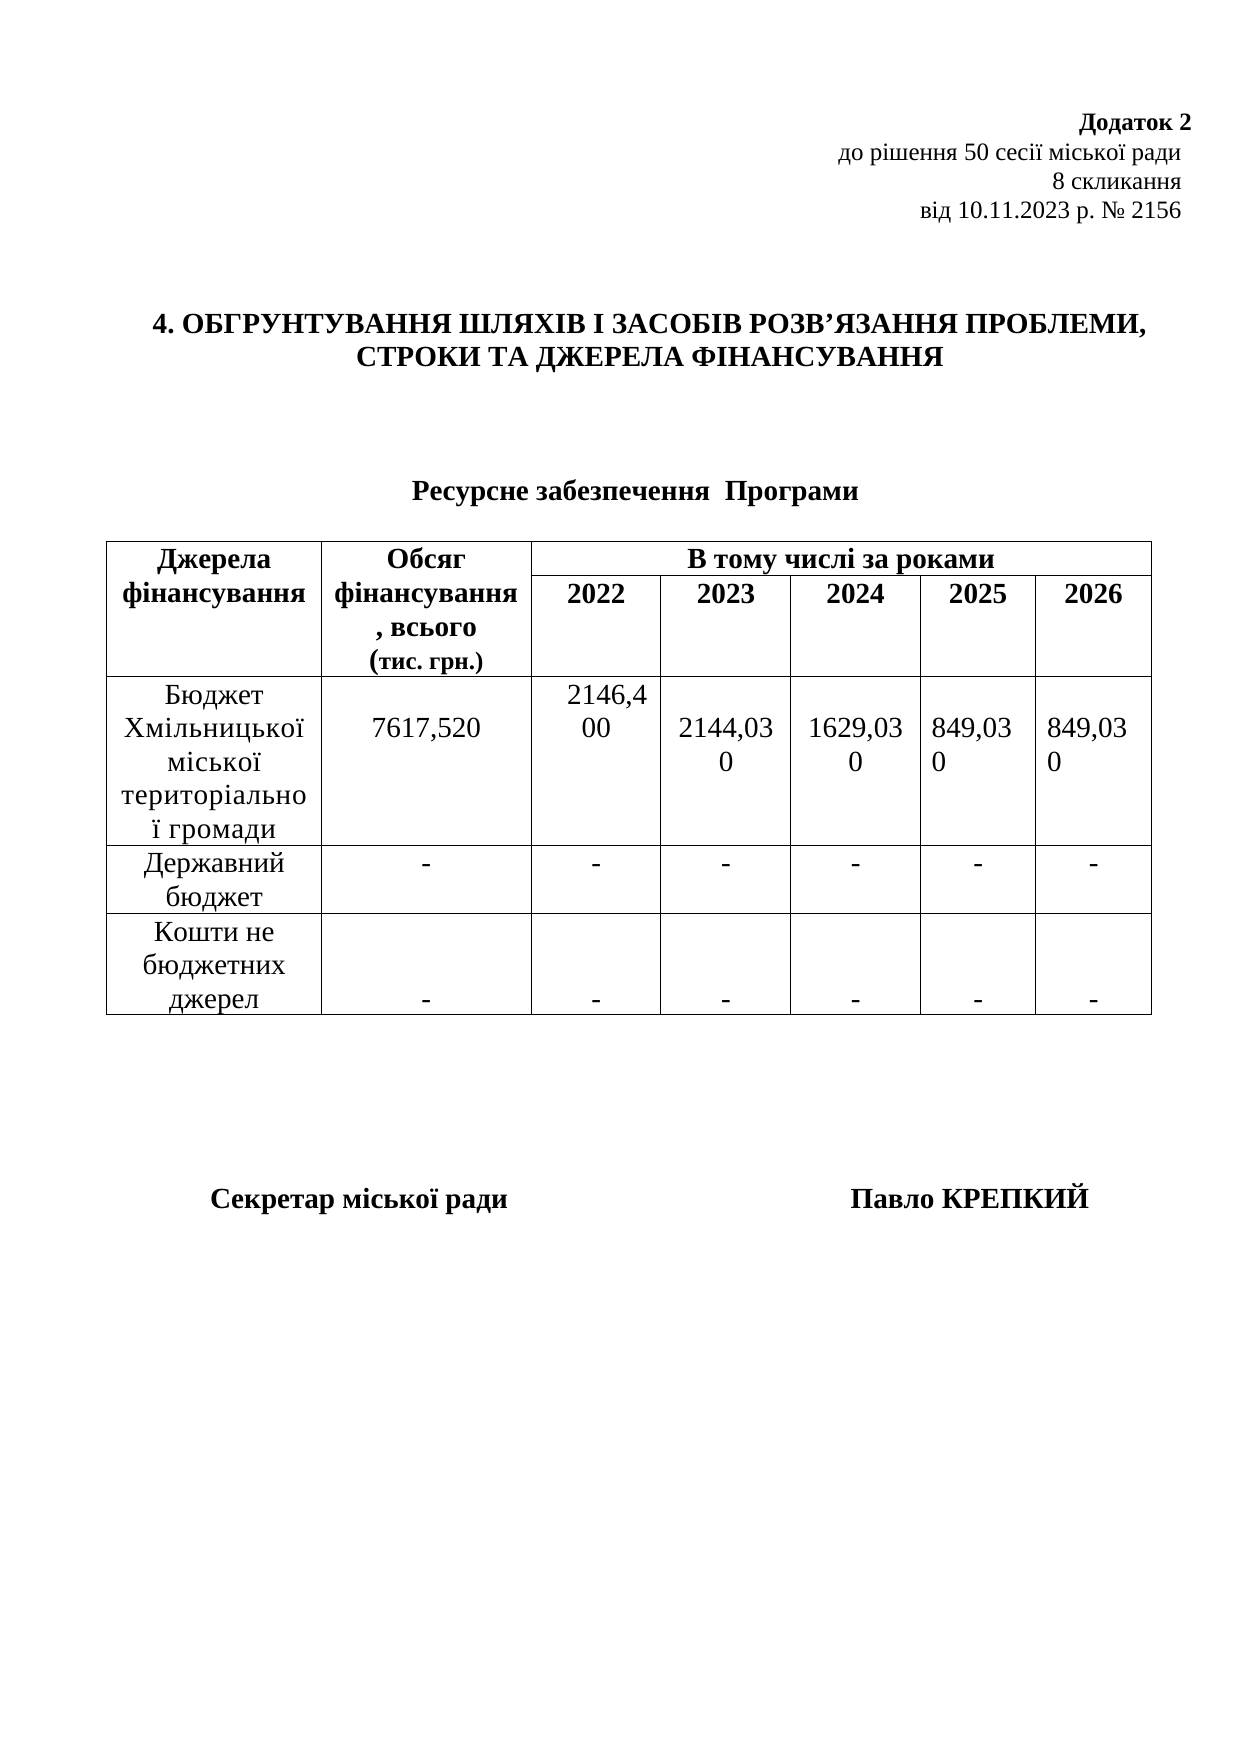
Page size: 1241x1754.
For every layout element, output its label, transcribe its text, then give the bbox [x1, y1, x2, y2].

table_cell 1629,030 [791, 677, 920, 844]
table_cell 2025 [921, 576, 1035, 676]
table_header Обсяг фінансування, всього (тис. грн.) [322, 542, 531, 676]
table_cell - [661, 846, 790, 913]
text Ресурсне забезпечення Програми [229, 473, 1181, 507]
table_cell - [921, 914, 1035, 1014]
table_cell - [921, 846, 1035, 913]
table_cell - [1036, 914, 1151, 1014]
table_cell 2026 [1036, 576, 1151, 676]
text від 10.11.2023 р. № 2156 [118, 195, 1181, 224]
table_cell 849,030 [1036, 677, 1151, 844]
text Додаток 2 [118, 103, 1192, 137]
text Секретар міської ради Павло КРЕПКИЙ [118, 1182, 1181, 1215]
table_cell 7617,520 [322, 677, 531, 844]
table_cell Кошти не бюджетних джерел [107, 914, 321, 1014]
table_cell 2022 [532, 576, 660, 676]
table_cell 2024 [791, 576, 920, 676]
table_cell - [791, 846, 920, 913]
text до рішення 50 сесії міської ради [118, 137, 1181, 166]
table_cell Державний бюджет [107, 846, 321, 913]
table_header В тому числі за роками [532, 542, 1151, 575]
table_cell 2144,030 [661, 677, 790, 844]
table_cell 849,030 [921, 677, 1035, 844]
table_cell - [322, 846, 531, 913]
table_header Джерела фінансування [107, 542, 321, 676]
text 4. Обгрунтування шляхів і засобів розв’язання проблеми, строки та джерела фінансування [118, 306, 1181, 373]
table_cell Бюджет Хмільницької міської територіальної громади [107, 677, 321, 844]
table_cell - [661, 914, 790, 1014]
table_cell - [322, 914, 531, 1014]
text 8 скликання [118, 166, 1181, 195]
table_cell 2023 [661, 576, 790, 676]
table_cell - [532, 846, 660, 913]
table_cell - [1036, 846, 1151, 913]
table_cell 2146,400 [532, 677, 660, 844]
table_cell - [791, 914, 920, 1014]
table_cell - [532, 914, 660, 1014]
